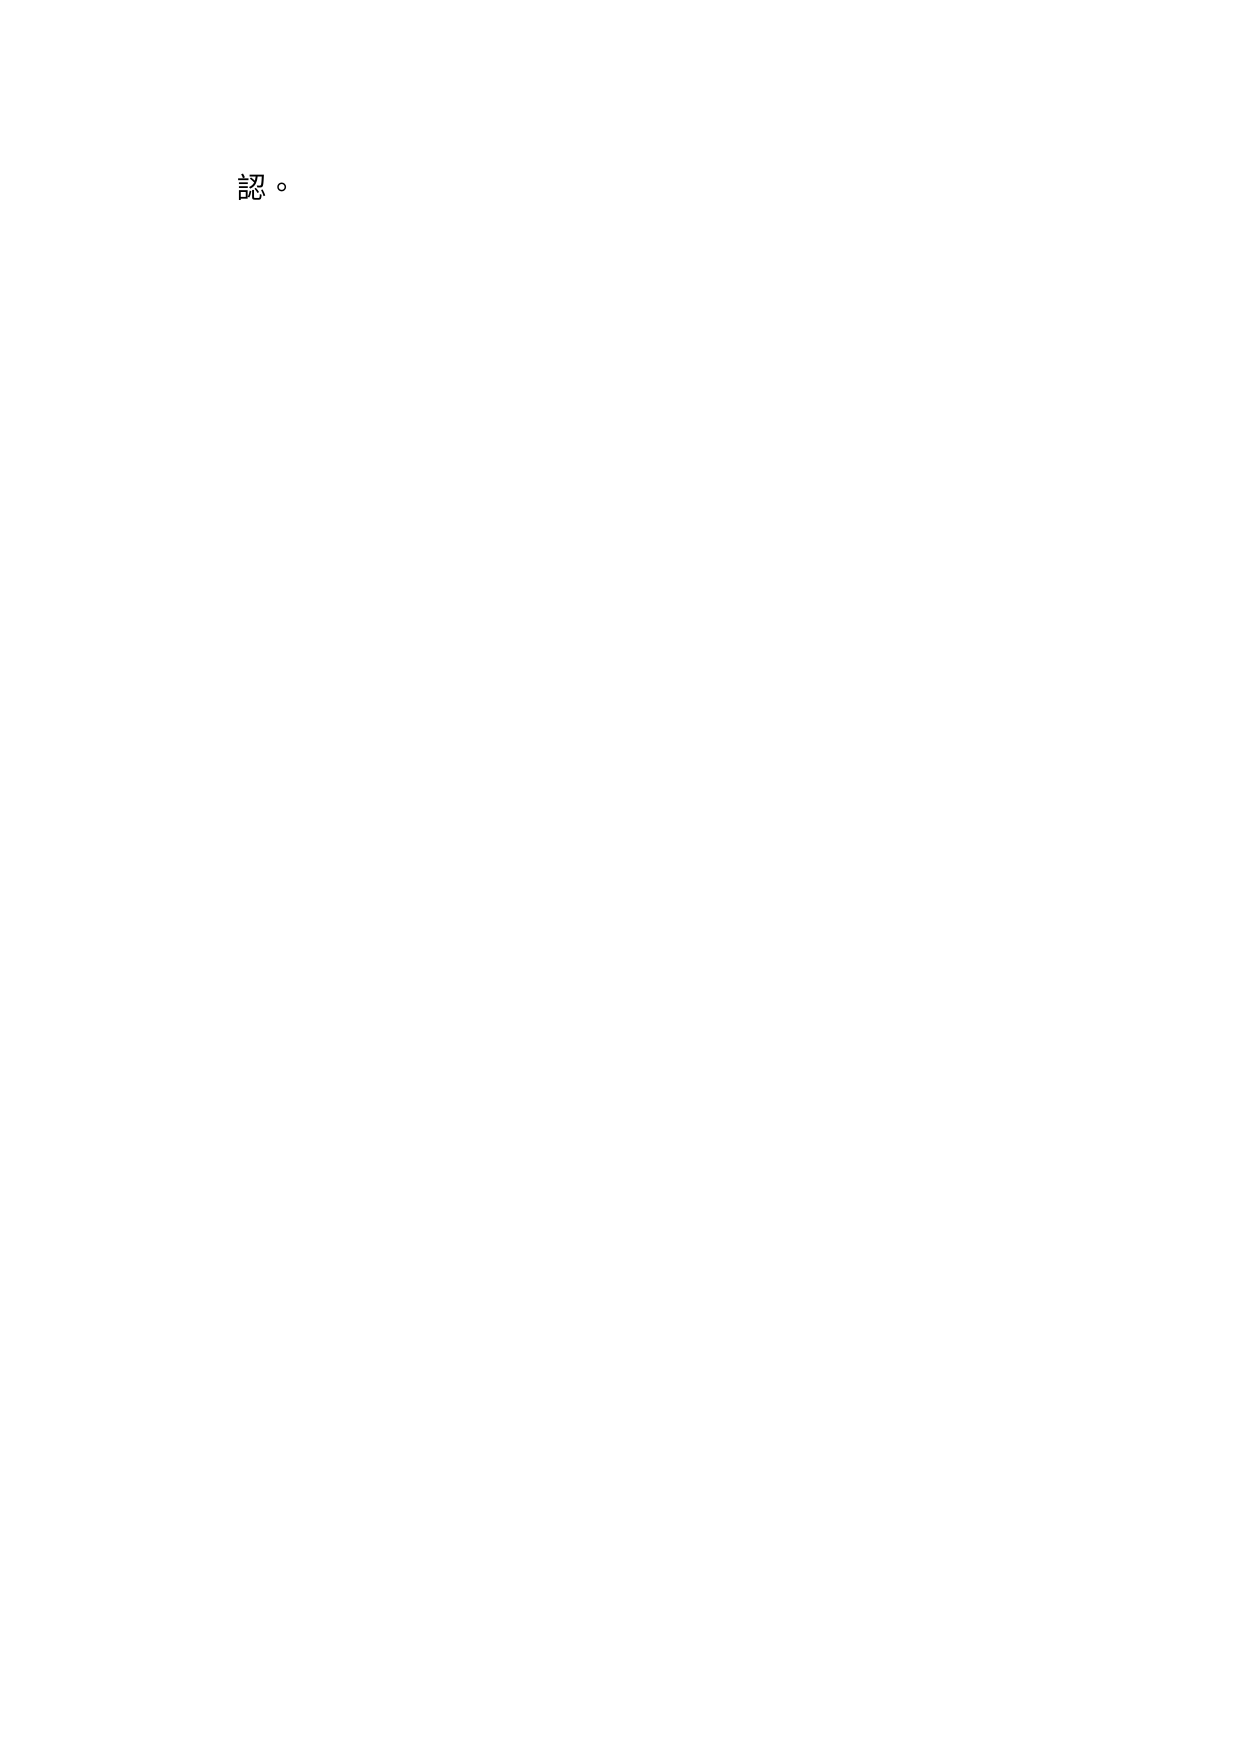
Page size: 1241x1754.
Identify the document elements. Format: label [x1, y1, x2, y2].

list [187, 164, 1053, 207]
